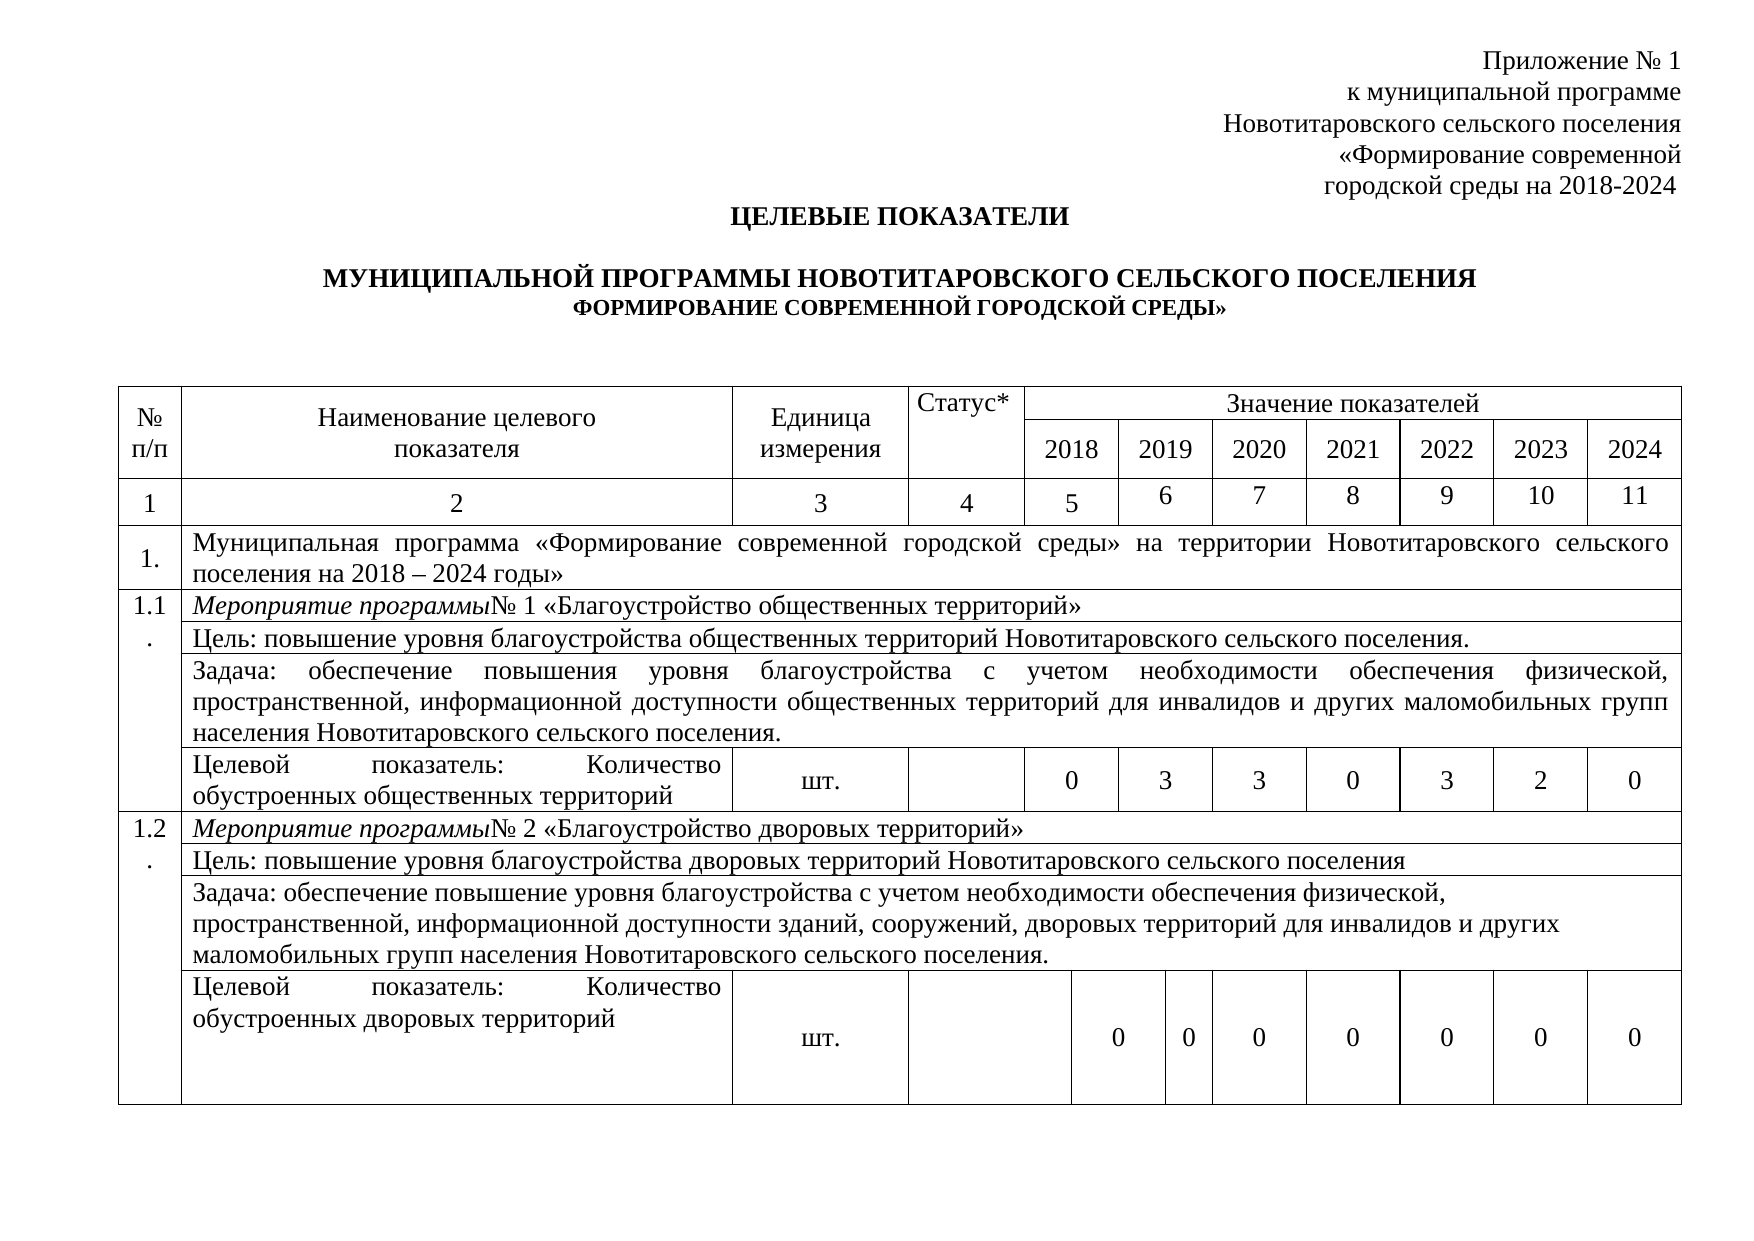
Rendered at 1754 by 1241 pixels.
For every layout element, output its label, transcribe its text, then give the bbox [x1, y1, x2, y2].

table_cell 7 [1213, 479, 1306, 525]
table_cell 1.2. [119, 812, 181, 1104]
table_cell Целевой показатель: Количество обустроенных дворовых территорий [182, 971, 732, 1104]
table_cell 0 [1588, 971, 1681, 1104]
table_cell 0 [1401, 971, 1493, 1104]
table_cell 2020 [1213, 420, 1306, 478]
table_cell 2018 [1025, 420, 1118, 478]
table_cell [909, 971, 1071, 1104]
table_cell 11 [1588, 479, 1681, 525]
table_header Единица измерения [733, 387, 908, 478]
table_cell Мероприятие программы№ 1 «Благоустройство общественных территорий» [182, 590, 1681, 621]
table_cell Цель: повышение уровня благоустройства дворовых территорий Новотитаровского сельского поселения [182, 844, 1681, 875]
table_cell 6 [1119, 479, 1212, 525]
table_cell 0 [1307, 748, 1399, 811]
table_cell [909, 748, 1024, 811]
table_cell 2 [1494, 748, 1587, 811]
text Приложение № 1 [118, 44, 1682, 76]
table_cell 2019 [1119, 420, 1212, 478]
text «Формирование современной [118, 138, 1682, 169]
table_cell 0 [1072, 971, 1165, 1104]
table_cell шт. [733, 748, 908, 811]
table_header Наименование целевого показателя [182, 387, 732, 478]
table_cell Цель: повышение уровня благоустройства общественных территорий Новотитаровского сельского поселения. [182, 622, 1681, 653]
table_cell 2021 [1307, 420, 1399, 478]
table_header Статус* [909, 387, 1024, 478]
table_cell 9 [1401, 479, 1493, 525]
table_cell Муниципальная программа «Формирование современной городской среды» на территории Новотитаровского сельского поселения на 2018 – 2024 годы» [182, 526, 1681, 588]
table_cell 10 [1494, 479, 1587, 525]
text Новотитаровского сельского поселения [118, 107, 1682, 138]
table_cell 3 [1119, 748, 1212, 811]
text ФОРМИРОВАНИЕ СОВРЕМЕННОЙ ГОРОДСКОЙ СРЕДЫ» [118, 293, 1682, 320]
table_cell 8 [1307, 479, 1399, 525]
table_cell 0 [1025, 748, 1118, 811]
table_cell Задача: обеспечение повышение уровня благоустройства с учетом необходимости обеспечения физической, пространственной, информационной доступности зданий, сооружений, дворовых территорий для инвалидов и других маломобильных групп населения Новотитаровского сельского поселения. [182, 876, 1681, 969]
table_cell Задача: обеспечение повышения уровня благоустройства с учетом необходимости обеспечения физической, пространственной, информационной доступности общественных территорий для инвалидов и других маломобильных групп населения Новотитаровского сельского поселения. [182, 654, 1681, 747]
table_cell 2023 [1494, 420, 1587, 478]
text МУНИЦИПАЛЬНОЙ ПРОГРАММЫ НОВОТИТАРОВСКОГО СЕЛЬСКОГО ПОСЕЛЕНИЯ [118, 262, 1682, 293]
text городской среды на 2018-2024 [118, 169, 1682, 200]
table_cell 1.1. [119, 590, 181, 811]
table_cell Мероприятие программы№ 2 «Благоустройство дворовых территорий» [182, 812, 1681, 843]
table_cell 4 [909, 479, 1024, 525]
table_cell Целевой показатель: Количество обустроенных общественных территорий [182, 748, 732, 811]
text ЦЕЛЕВЫЕ ПОКАЗАТЕЛИ [118, 200, 1682, 231]
table_cell 0 [1494, 971, 1587, 1104]
table_header Значение показателей [1025, 387, 1681, 419]
table_cell 0 [1588, 748, 1681, 811]
table_cell 0 [1307, 971, 1399, 1104]
text к муниципальной программе [118, 76, 1682, 107]
table_cell 2 [182, 479, 732, 525]
table_cell 3 [1401, 748, 1493, 811]
table_header № п/п [119, 387, 181, 478]
table_cell 0 [1213, 971, 1306, 1104]
table_cell 3 [1213, 748, 1306, 811]
table_cell 1. [119, 526, 181, 588]
table_cell 1 [119, 479, 181, 525]
table_cell 2022 [1401, 420, 1493, 478]
table_cell 3 [733, 479, 908, 525]
table_cell шт. [733, 971, 908, 1104]
table_cell 5 [1025, 479, 1118, 525]
table_cell 0 [1166, 971, 1212, 1104]
table_cell 2024 [1588, 420, 1681, 478]
